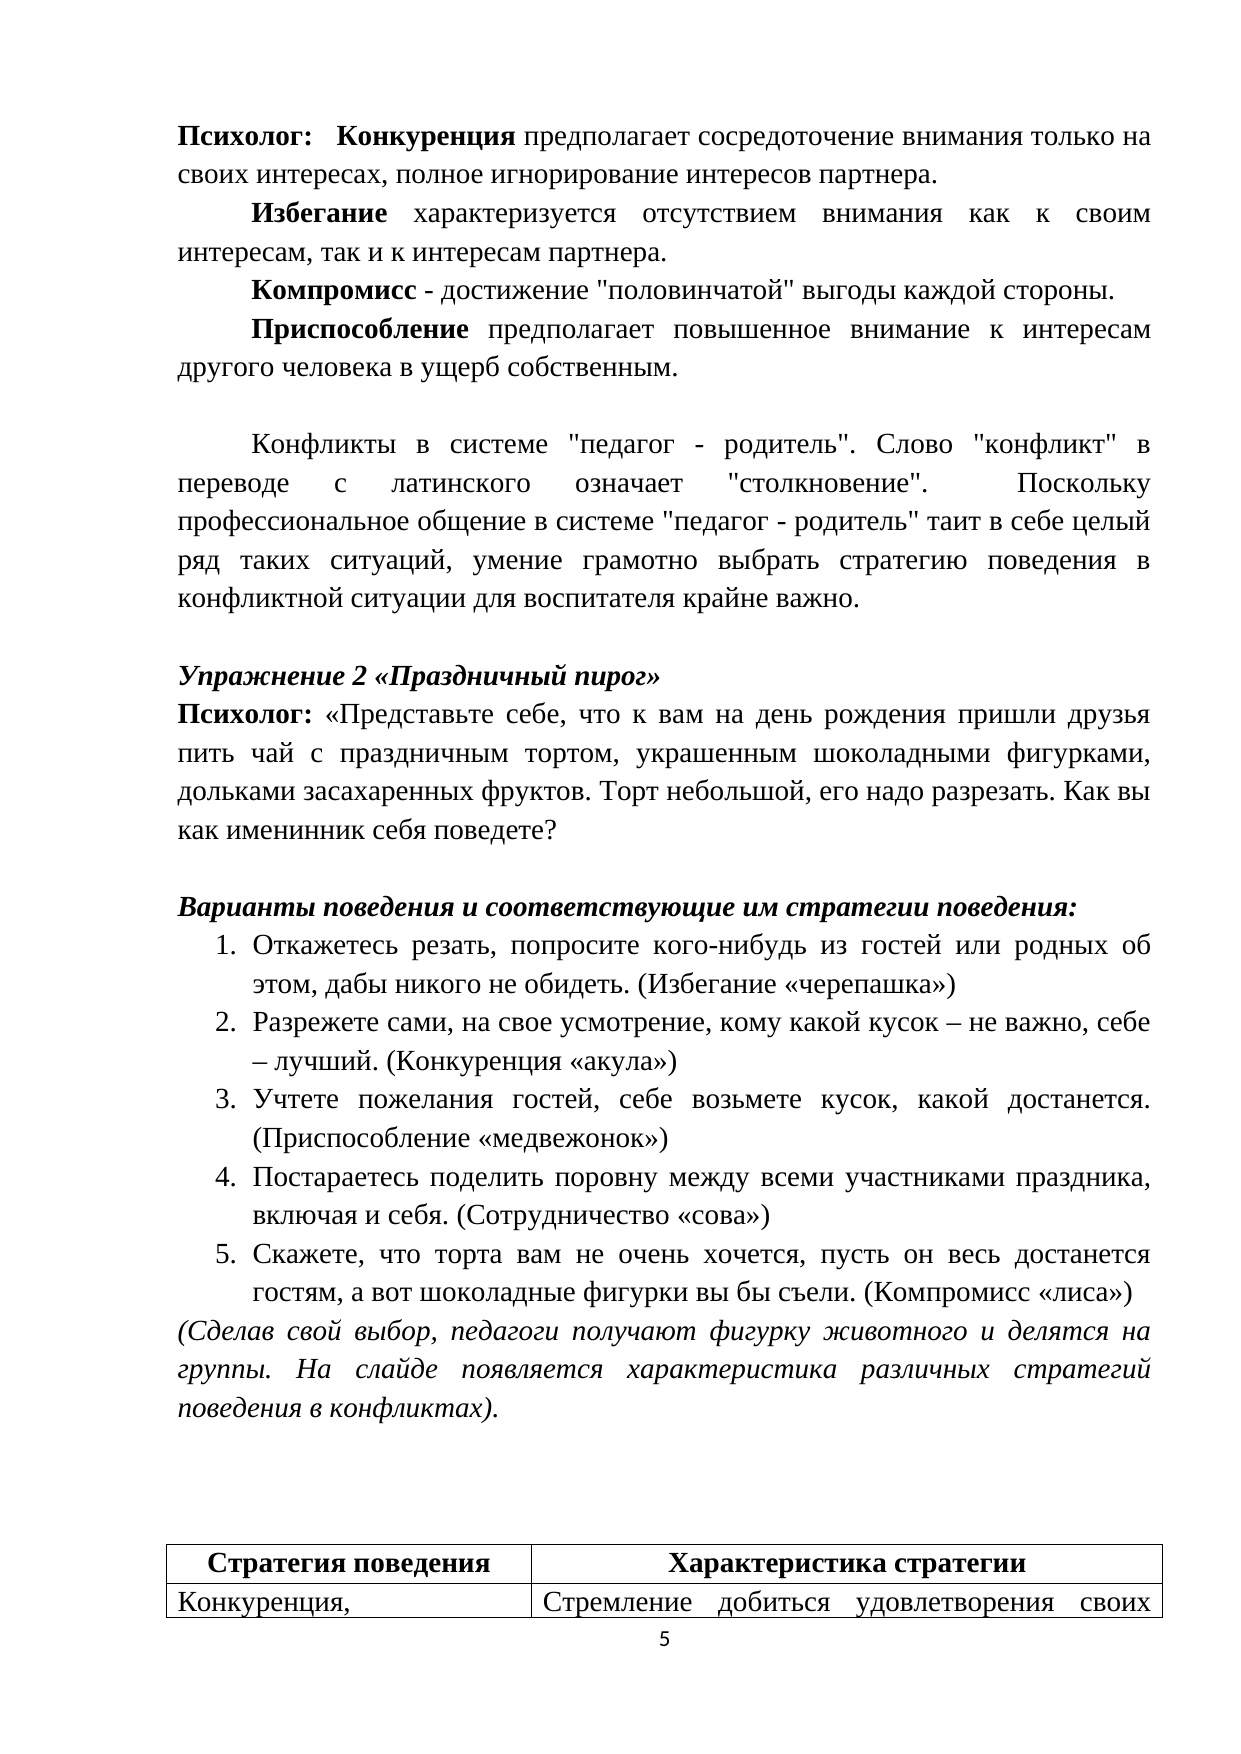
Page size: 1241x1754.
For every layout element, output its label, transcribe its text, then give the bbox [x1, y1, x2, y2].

list Скажете, что торта вам не очень хочется, пусть он весь достанется гостям, а вот шоколадные фигурки вы бы съели. (Компромисс «лиса») [215, 1236, 1152, 1308]
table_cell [167, 1584, 531, 1617]
text Психолог: «Представьте себе, что к вам на день рождения пришли друзья пить чай с праздничным тортом, украшенным шоколадными фигурками, дольками засахаренных фруктов. Торт небольшой, его надо разрезать. Как вы как именинник себя поведете? [177, 696, 1152, 845]
text (Сделав свой выбор, педагоги получают фигурку животного и делятся на группы. На слайде появляется характеристика различных стратегий поведения в конфликтах). [177, 1313, 1152, 1423]
text Варианты поведения и соответствующие им стратегии поведения: [177, 889, 1152, 922]
list Разрежете сами, на свое усмотрение, кому какой кусок – не важно, себе – лучший. (Конкуренция «акула») [215, 1004, 1152, 1077]
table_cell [532, 1584, 1162, 1617]
text Конфликты в системе "педагог - родитель". Слово "конфликт" в переводе с латинского означает "столкновение". Поскольку профессиональное общение в системе "педагог - родитель" таит в себе целый ряд таких ситуаций, умение грамотно выбрать стратегию поведения в конфликтной ситуации для воспитателя крайне важно. [177, 426, 1152, 614]
text Психолог: Конкуренция предполагает сосредоточение внимания только на своих интересах, полное игнорирование интересов партнера. [177, 118, 1152, 190]
list Постараетесь поделить поровну между всеми участниками праздника, включая и себя. (Сотрудничество «сова») [215, 1159, 1152, 1231]
text Избегание характеризуется отсутствием внимания как к своим интересам, так и к интересам партнера. [177, 195, 1152, 267]
title Упражнение 2 «Праздничный пирог» [177, 658, 1152, 691]
table_header Характеристика стратегии [532, 1545, 1162, 1583]
text Компромисс - достижение "половинчатой" выгоды каждой стороны. [177, 272, 1152, 306]
list Откажетесь резать, попросите кого-нибудь из гостей или родных об этом, дабы никого не обидеть. (Избегание «черепашка») [215, 927, 1152, 999]
table_header Стратегия поведения [167, 1545, 531, 1583]
list Учтете пожелания гостей, себе возьмете кусок, какой достанется. (Приспособление «медвежонок») [215, 1082, 1152, 1154]
text Приспособление предполагает повышенное внимание к интересам другого человека в ущерб собственным. [177, 311, 1152, 383]
